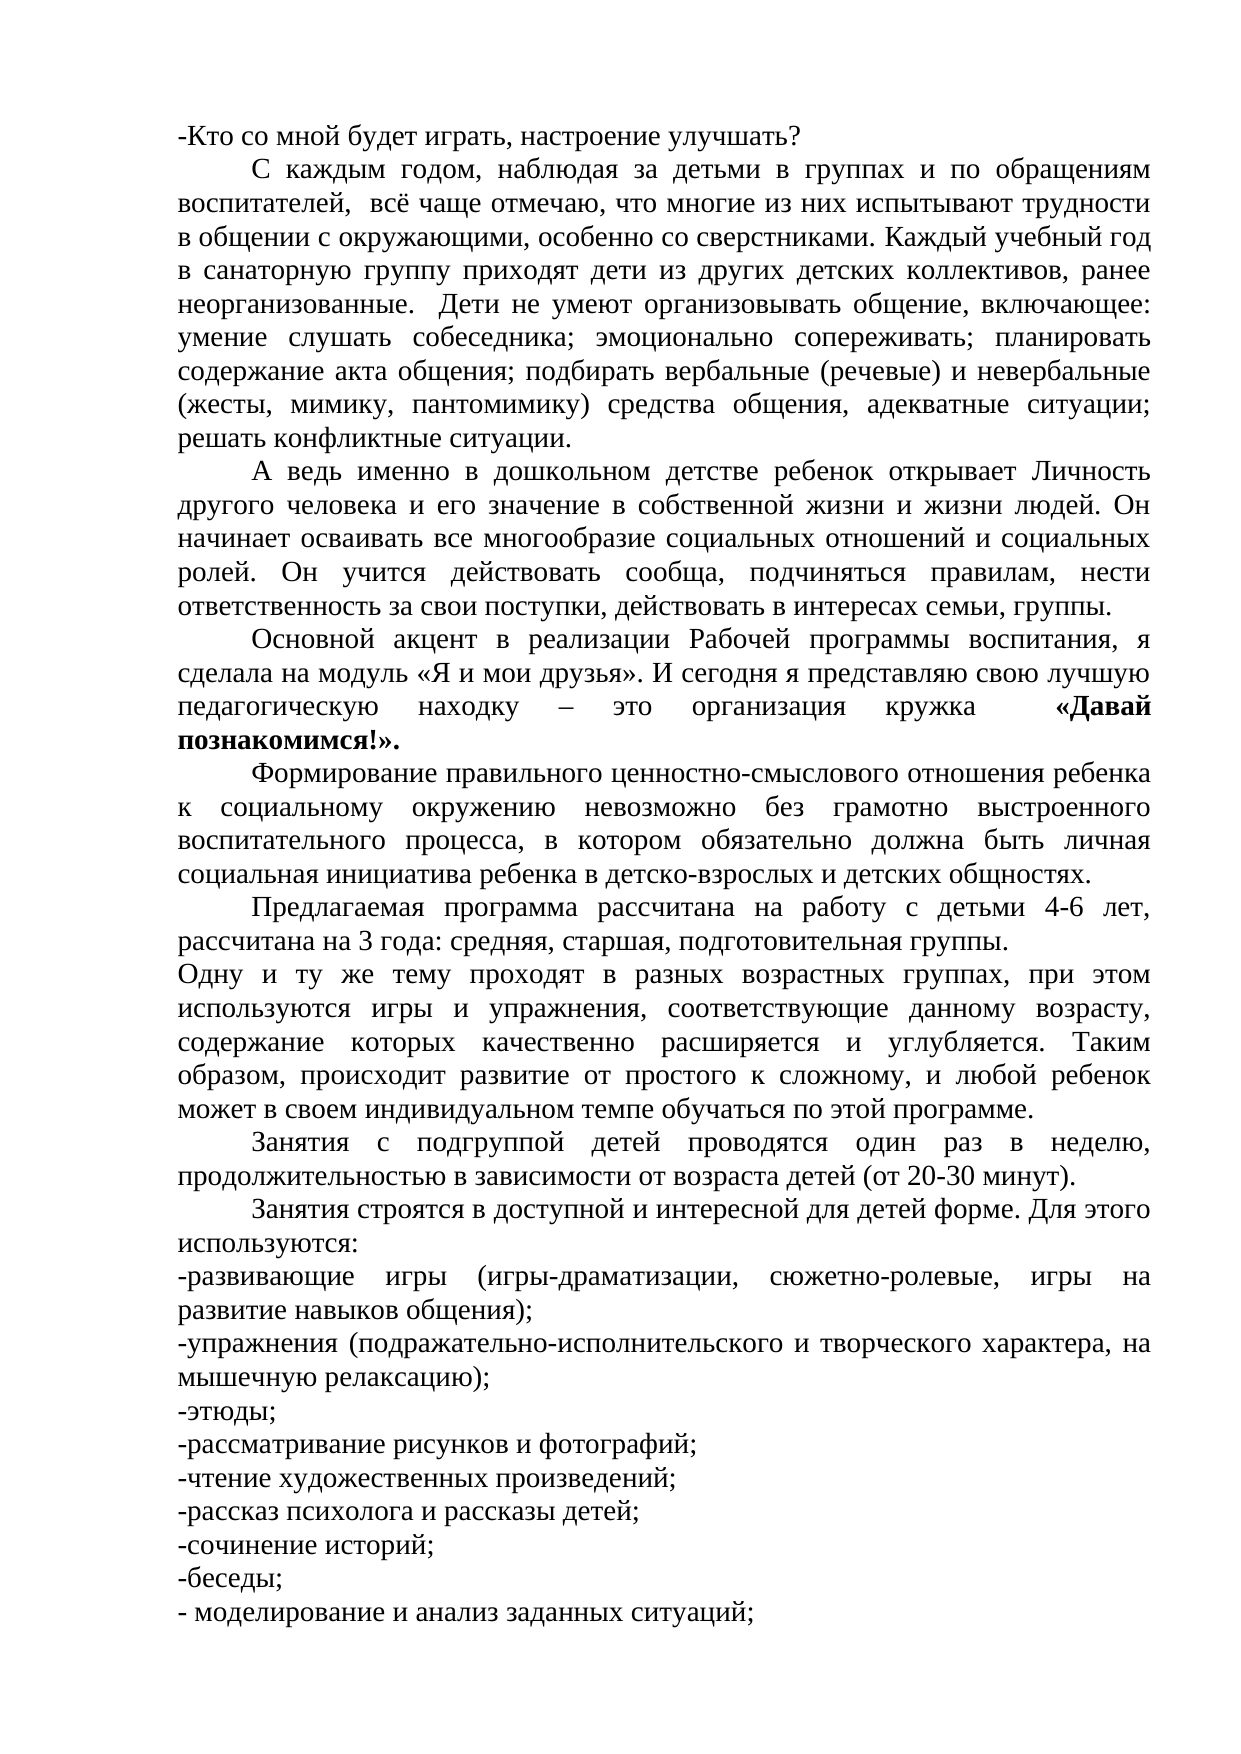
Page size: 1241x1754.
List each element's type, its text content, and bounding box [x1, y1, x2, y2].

text -развивающие игры (игры-драматизации, сюжетно-ролевые, игры на развитие навыков общения); [177, 1258, 1152, 1326]
text -сочинение историй; [177, 1527, 1152, 1560]
text -упражнения (подражательно-исполнительского и творческого характера, на мышечную релаксацию); [177, 1326, 1152, 1393]
text Занятия с подгруппой детей проводятся один раз в неделю, продолжительностью в зависимости от возраста детей (от 20-30 минут). [177, 1124, 1152, 1191]
text Формирование правильного ценностно-смыслового отношения ребенка к социальному окружению невозможно без грамотно выстроенного воспитательного процесса, в котором обязательно должна быть личная социальная инициатива ребенка в детско-взрослых и детских общностях. [177, 755, 1152, 889]
text Основной акцент в реализации Рабочей программы воспитания, я сделала на модуль «Я и мои друзья». И сегодня я представляю свою лучшую педагогическую находку – это организация кружка «Давай познакомимся!». [177, 621, 1152, 755]
text Одну и ту же тему проходят в разных возрастных группах, при этом используются игры и упражнения, соответствующие данному возрасту, содержание которых качественно расширяется и углубляется. Таким образом, происходит развитие от простого к сложному, и любой ребенок может в своем индивидуальном темпе обучаться по этой программе. [177, 957, 1152, 1124]
text -этюды; [177, 1393, 1152, 1426]
text -беседы; [177, 1560, 1152, 1594]
text Занятия строятся в доступной и интересной для детей форме. Для этого используются: [177, 1191, 1152, 1258]
text -рассказ психолога и рассказы детей; [177, 1493, 1152, 1527]
text -рассматривание рисунков и фотографий; [177, 1426, 1152, 1460]
text -Кто со мной будет играть, настроение улучшать? [177, 118, 1152, 152]
text -чтение художественных произведений; [177, 1460, 1152, 1493]
text С каждым годом, наблюдая за детьми в группах и по обращениям воспитателей, всё чаще отмечаю, что многие из них испытывают трудности в общении с окружающими, особенно со сверстниками. Каждый учебный год в санаторную группу приходят дети из других детских коллективов, ранее неорганизованные. Дети не умеют организовывать общение, включающее: умение слушать собеседника; эмоционально сопереживать; планировать содержание акта общения; подбирать вербальные (речевые) и невербальные (жесты, мимику, пантомимику) средства общения, адекватные ситуации; решать конфликтные ситуации. [177, 152, 1152, 453]
text - моделирование и анализ заданных ситуаций; [177, 1594, 1152, 1627]
text А ведь именно в дошкольном детстве ребенок открывает Личность другого человека и его значение в собственной жизни и жизни людей. Он начинает осваивать все многообразие социальных отношений и социальных ролей. Он учится действовать сообща, подчиняться правилам, нести ответственность за свои поступки, действовать в интересах семьи, группы. [177, 453, 1152, 621]
text Предлагаемая программа рассчитана на работу с детьми 4-6 лет, рассчитана на 3 года: средняя, старшая, подготовительная группы. [177, 889, 1152, 957]
